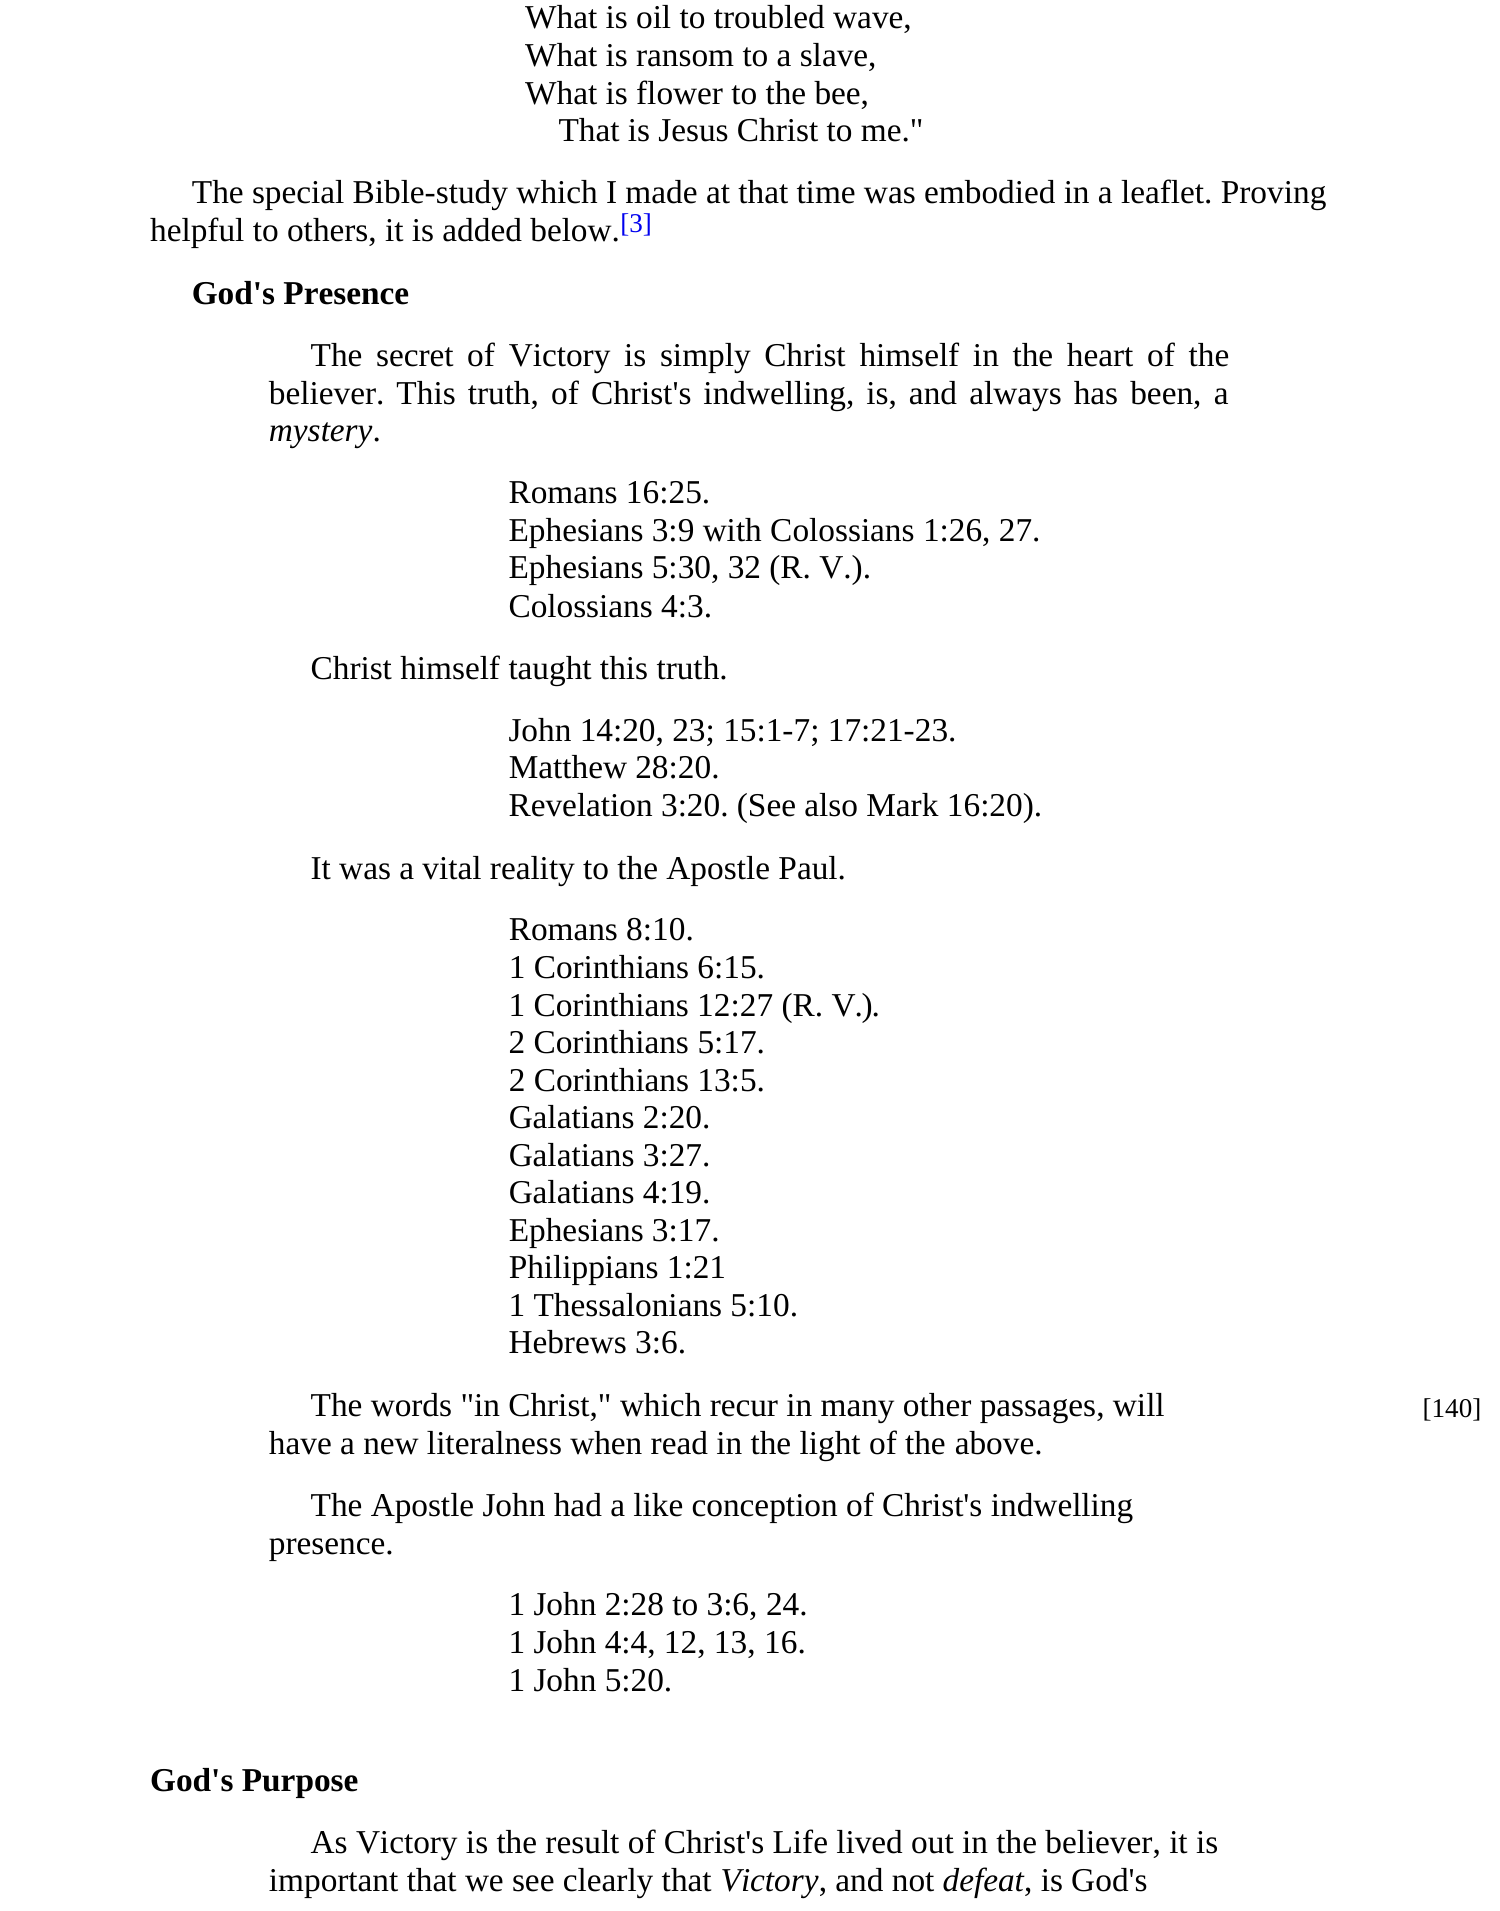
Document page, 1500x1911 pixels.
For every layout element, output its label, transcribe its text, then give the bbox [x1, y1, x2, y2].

text [140] [1422, 1392, 1492, 1423]
text 1 John 2:28 to 3:6, 24. [508, 1586, 1492, 1623]
text Ephesians 3:9 with Colossians 1:26, 27. [508, 511, 1234, 549]
text Galatians 4:19. [452, 1173, 767, 1211]
text The Apostle John had a like conception of Christ's indwelling presence. [269, 1486, 1234, 1561]
text Romans 8:10. [435, 911, 767, 948]
text Ephesians 3:17. [461, 1211, 767, 1248]
text Revelation 3:20. (See also Mark 16:20). [508, 786, 1234, 824]
subtitle God's Presence [192, 273, 1492, 312]
text Romans 16:25. [508, 473, 1234, 511]
list Corinthians 12:27 (R. V.). [508, 986, 1234, 1023]
text What is oil to troubled wave, [525, 0, 1492, 36]
text Colossians 4:3. Christ himself taught this truth. [310, 586, 730, 687]
text It was a vital reality to the Apostle Paul. [310, 848, 1234, 886]
text John 14:20, 23; 15:1-7; 17:21-23. [508, 711, 1234, 749]
text Galatians 2:20. [452, 1098, 767, 1136]
text What is ransom to a slave, What is flower to the bee, [525, 36, 879, 111]
text Philippians 1:21 [467, 1248, 767, 1286]
text 1 Thessalonians 5:10. [508, 1286, 1234, 1323]
text The words "in Christ," which recur in many other passages, will have a new literalness when read in the light of the above. [269, 1386, 1228, 1461]
text 1 John 4:4, 12, 13, 16. [508, 1623, 1492, 1661]
text That is Jesus Christ to me." [558, 111, 1492, 149]
text The secret of Victory is simply Christ himself in the heart of the believer. This truth, of Christ's indwelling, is, and always has been, a mystery. [269, 336, 1231, 449]
list Corinthians 5:17. [508, 1023, 1134, 1061]
text 1 Corinthians 6:15. [506, 948, 767, 986]
text Ephesians 5:30, 32 (R. V.). [508, 549, 1234, 586]
text Matthew 28:20. [461, 749, 767, 786]
subtitle God's Purpose [150, 1761, 1492, 1799]
text Hebrews 3:6. [508, 1323, 1234, 1361]
text As Victory is the result of Christ's Life lived out in the believer, it is important that we see clearly that Victory, and not defeat, is God's [269, 1824, 1255, 1899]
text 1 John 5:20. [508, 1661, 1492, 1699]
text 2 Corinthians 13:5. [506, 1061, 767, 1098]
text The special Bible-study which I made at that time was embodied in a leaflet. Proving helpful to others, it is added below.[3] [150, 176, 1349, 249]
text Galatians 3:27. [452, 1136, 767, 1173]
